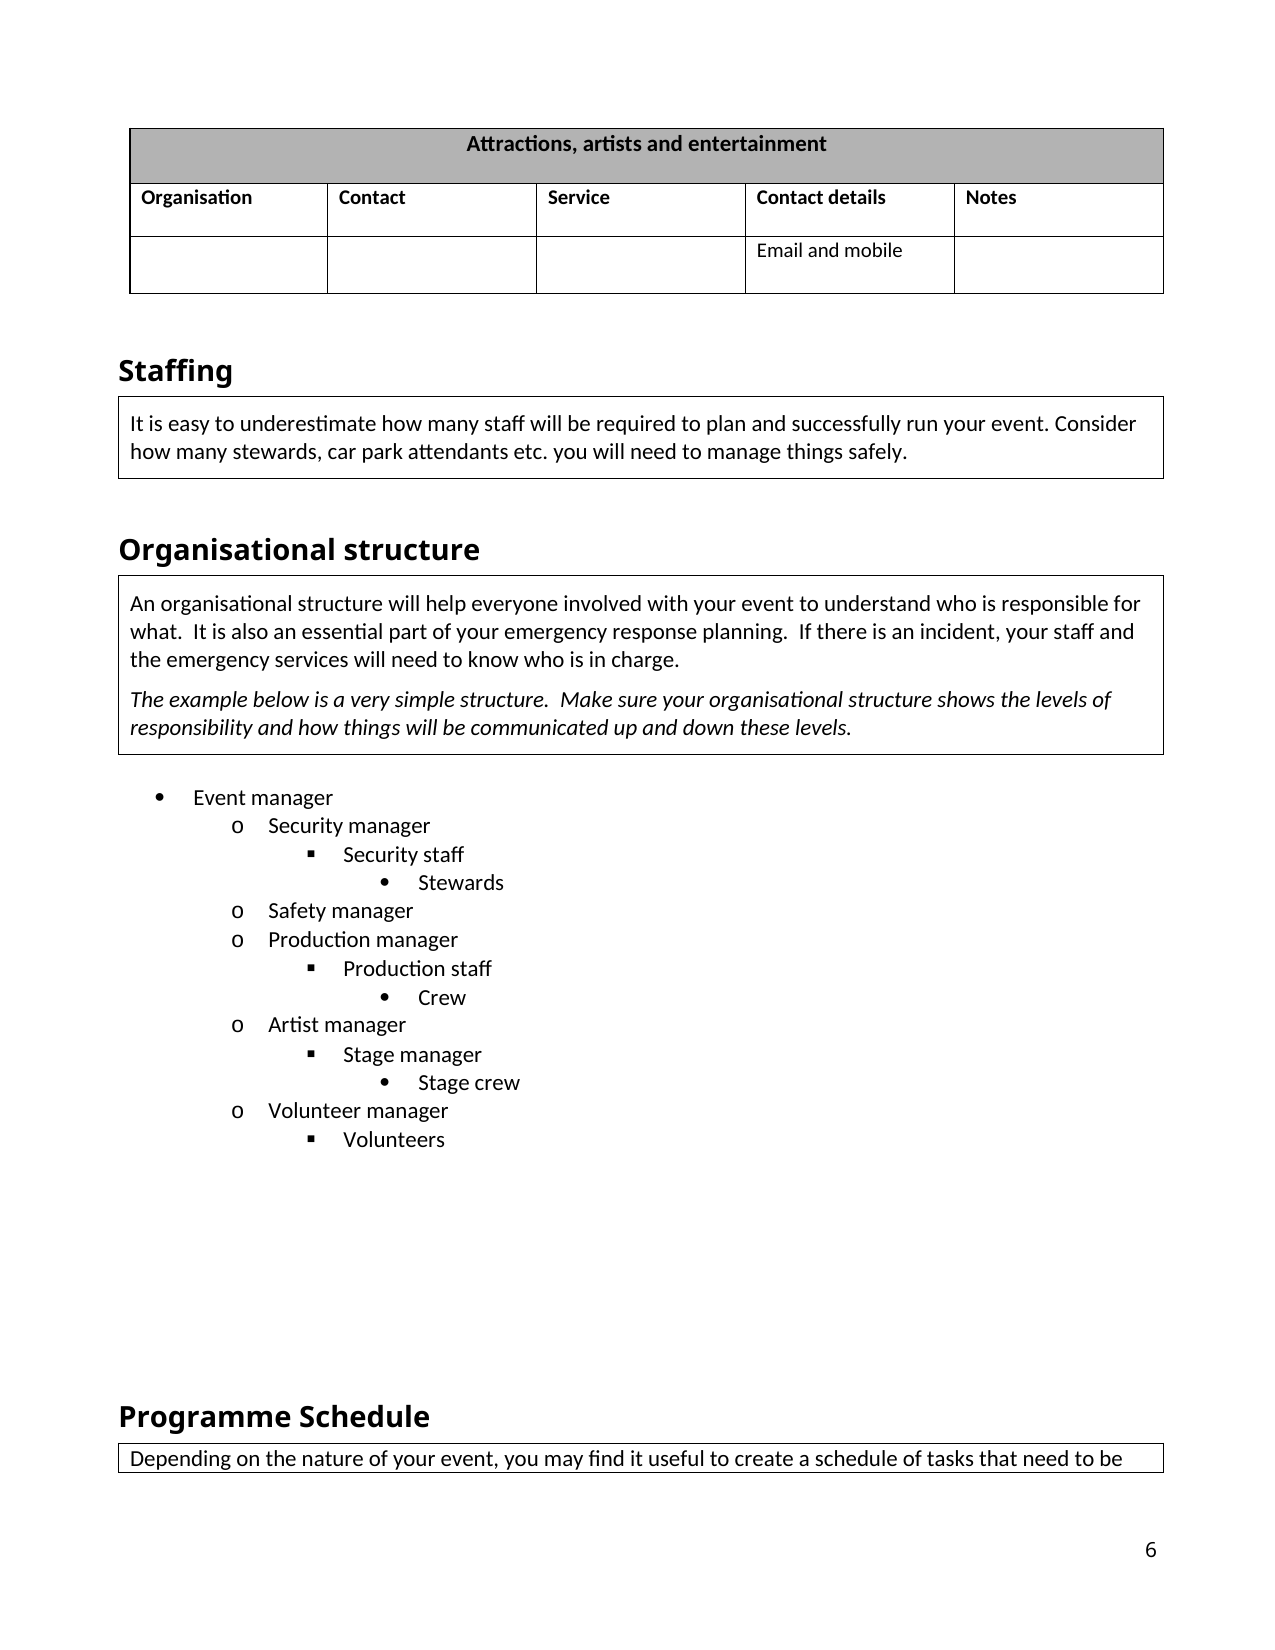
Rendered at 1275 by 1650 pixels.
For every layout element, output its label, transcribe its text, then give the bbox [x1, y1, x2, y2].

list Crew [381, 983, 1157, 1011]
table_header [119, 1444, 1163, 1472]
table_cell Email and mobile [746, 237, 954, 293]
list Stewards [381, 868, 1157, 896]
table_cell Contact [328, 184, 536, 236]
table_cell [131, 237, 327, 293]
list Event manager [156, 783, 1157, 811]
list Artist manager [231, 1011, 1157, 1040]
list Production manager [231, 925, 1157, 954]
list Safety manager [231, 896, 1157, 925]
subtitle Organisational structure [118, 529, 1157, 569]
table_cell Organisation [131, 184, 327, 236]
table_cell Service [537, 184, 745, 236]
table_cell Contact details [746, 184, 954, 236]
list Security manager [231, 811, 1157, 840]
subtitle Staffing [118, 350, 1157, 389]
table_cell [328, 237, 536, 293]
table_header An organisational structure will help everyone involved with your event to understand who is responsible for what. It is also an essential part of your emergency response planning. If there is an incident, your staff and the emergency services will need to know who is in charge. The example below is a very simple structure. Make sure your organisational structure shows the levels of responsibility and how things will be communicated up and down these levels. [119, 576, 1163, 754]
list Volunteer manager [231, 1096, 1157, 1125]
table_cell [537, 237, 745, 293]
list Stage manager [306, 1040, 1157, 1068]
table_header It is easy to underestimate how many staff will be required to plan and successfully run your event. Consider how many stewards, car park attendants etc. you will need to manage things safely. [119, 397, 1163, 478]
subtitle Programme Schedule [118, 1397, 1157, 1436]
list Volunteers [306, 1125, 1157, 1153]
table_cell Attractions, artists and entertainment [131, 129, 1163, 183]
list Production staff [306, 954, 1157, 983]
list Security staff [306, 840, 1157, 868]
table_cell [955, 237, 1163, 293]
list Stage crew [381, 1068, 1157, 1096]
table_cell Notes [955, 184, 1163, 236]
